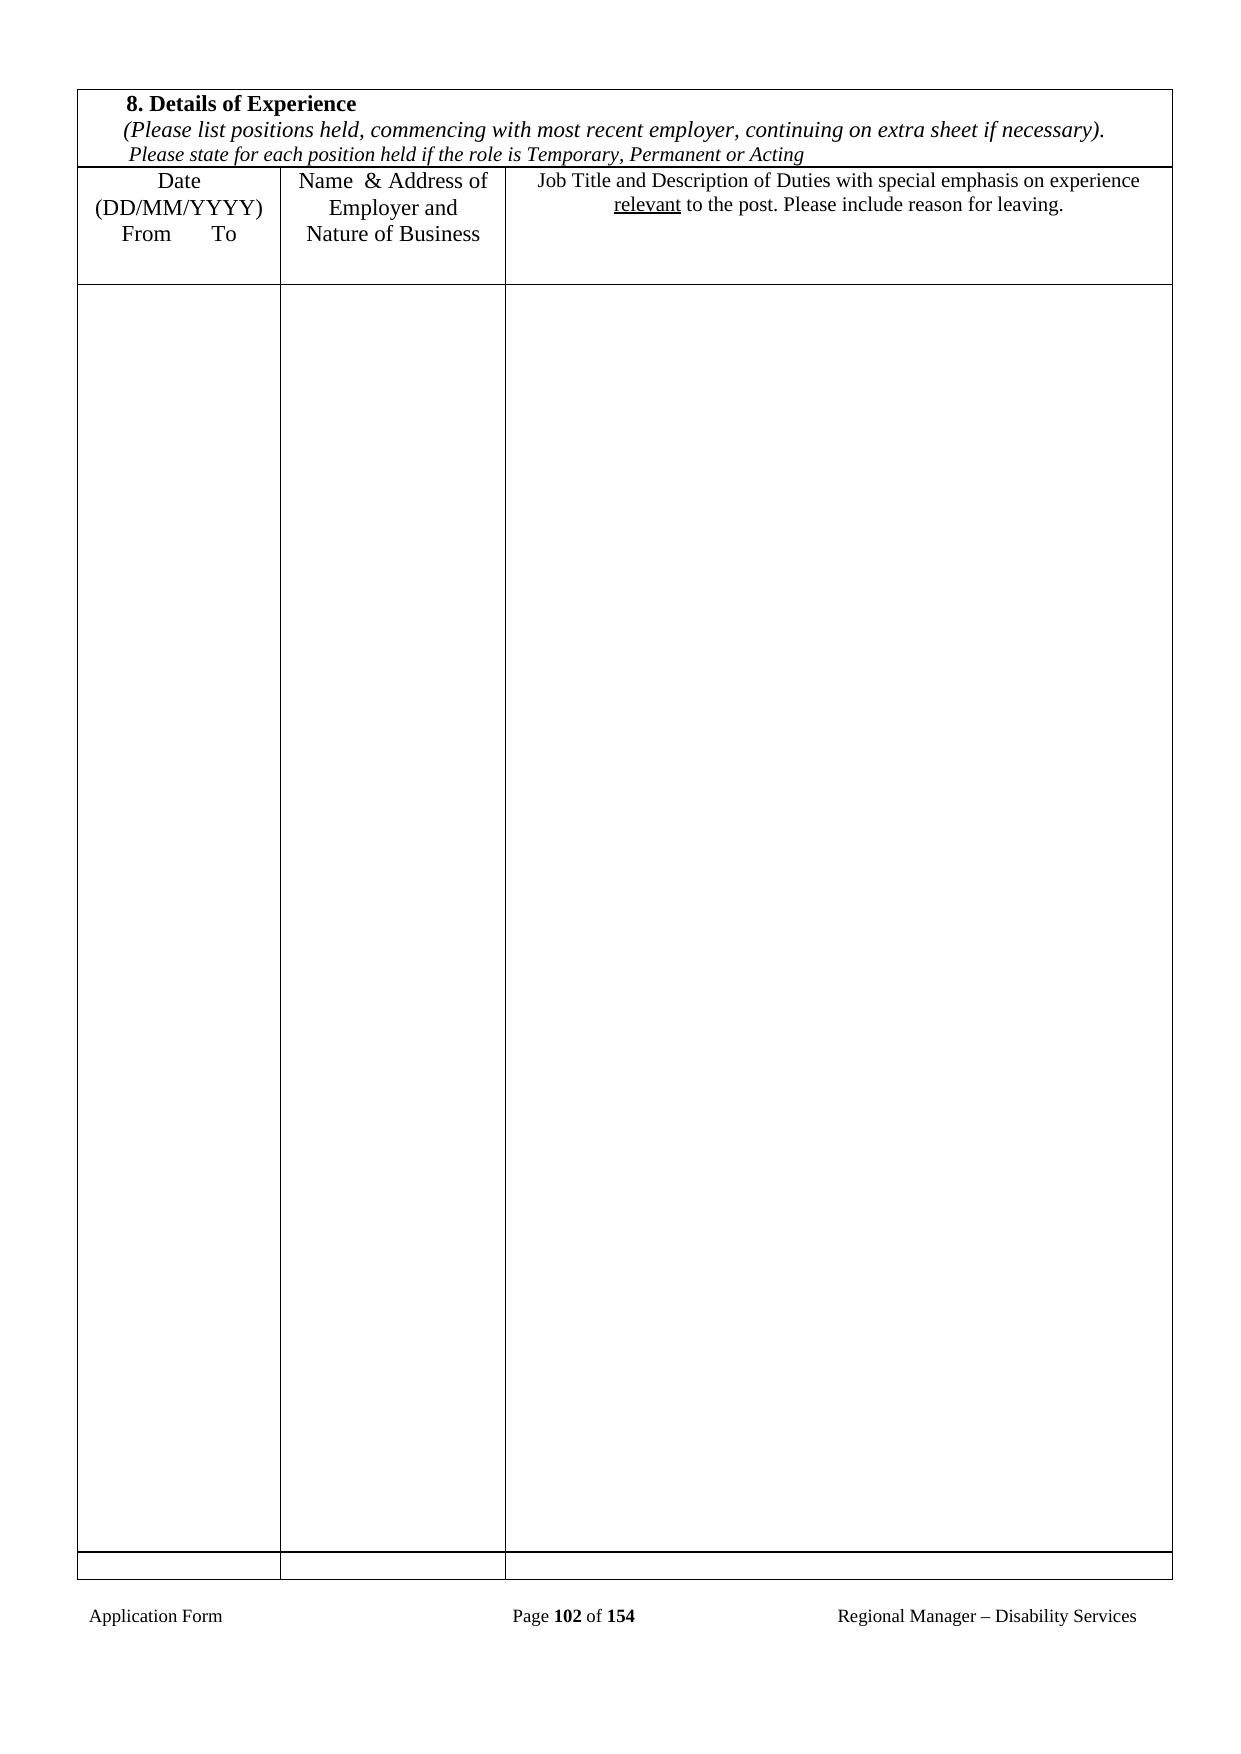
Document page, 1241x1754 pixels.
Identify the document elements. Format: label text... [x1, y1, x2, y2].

table_cell [78, 1553, 280, 1579]
table_header 8. Details of Experience (Please list positions held, commencing with most recent employer, continuing on extra sheet if necessary). Please state for each position held if the role is Temporary, Permanent or Acting [78, 90, 1172, 166]
table_cell Date (DD/MM/YYYY) From To [78, 168, 280, 284]
table_cell [281, 285, 505, 1551]
table_cell [506, 285, 1172, 1551]
table_cell [78, 285, 280, 1551]
table_cell Job Title and Description of Duties with special emphasis on experience relevant to the post. Please include reason for leaving. [506, 168, 1172, 284]
table_cell [281, 1553, 505, 1579]
table_cell [506, 1553, 1172, 1579]
table_cell Name & Address of Employer and Nature of Business [281, 168, 505, 284]
